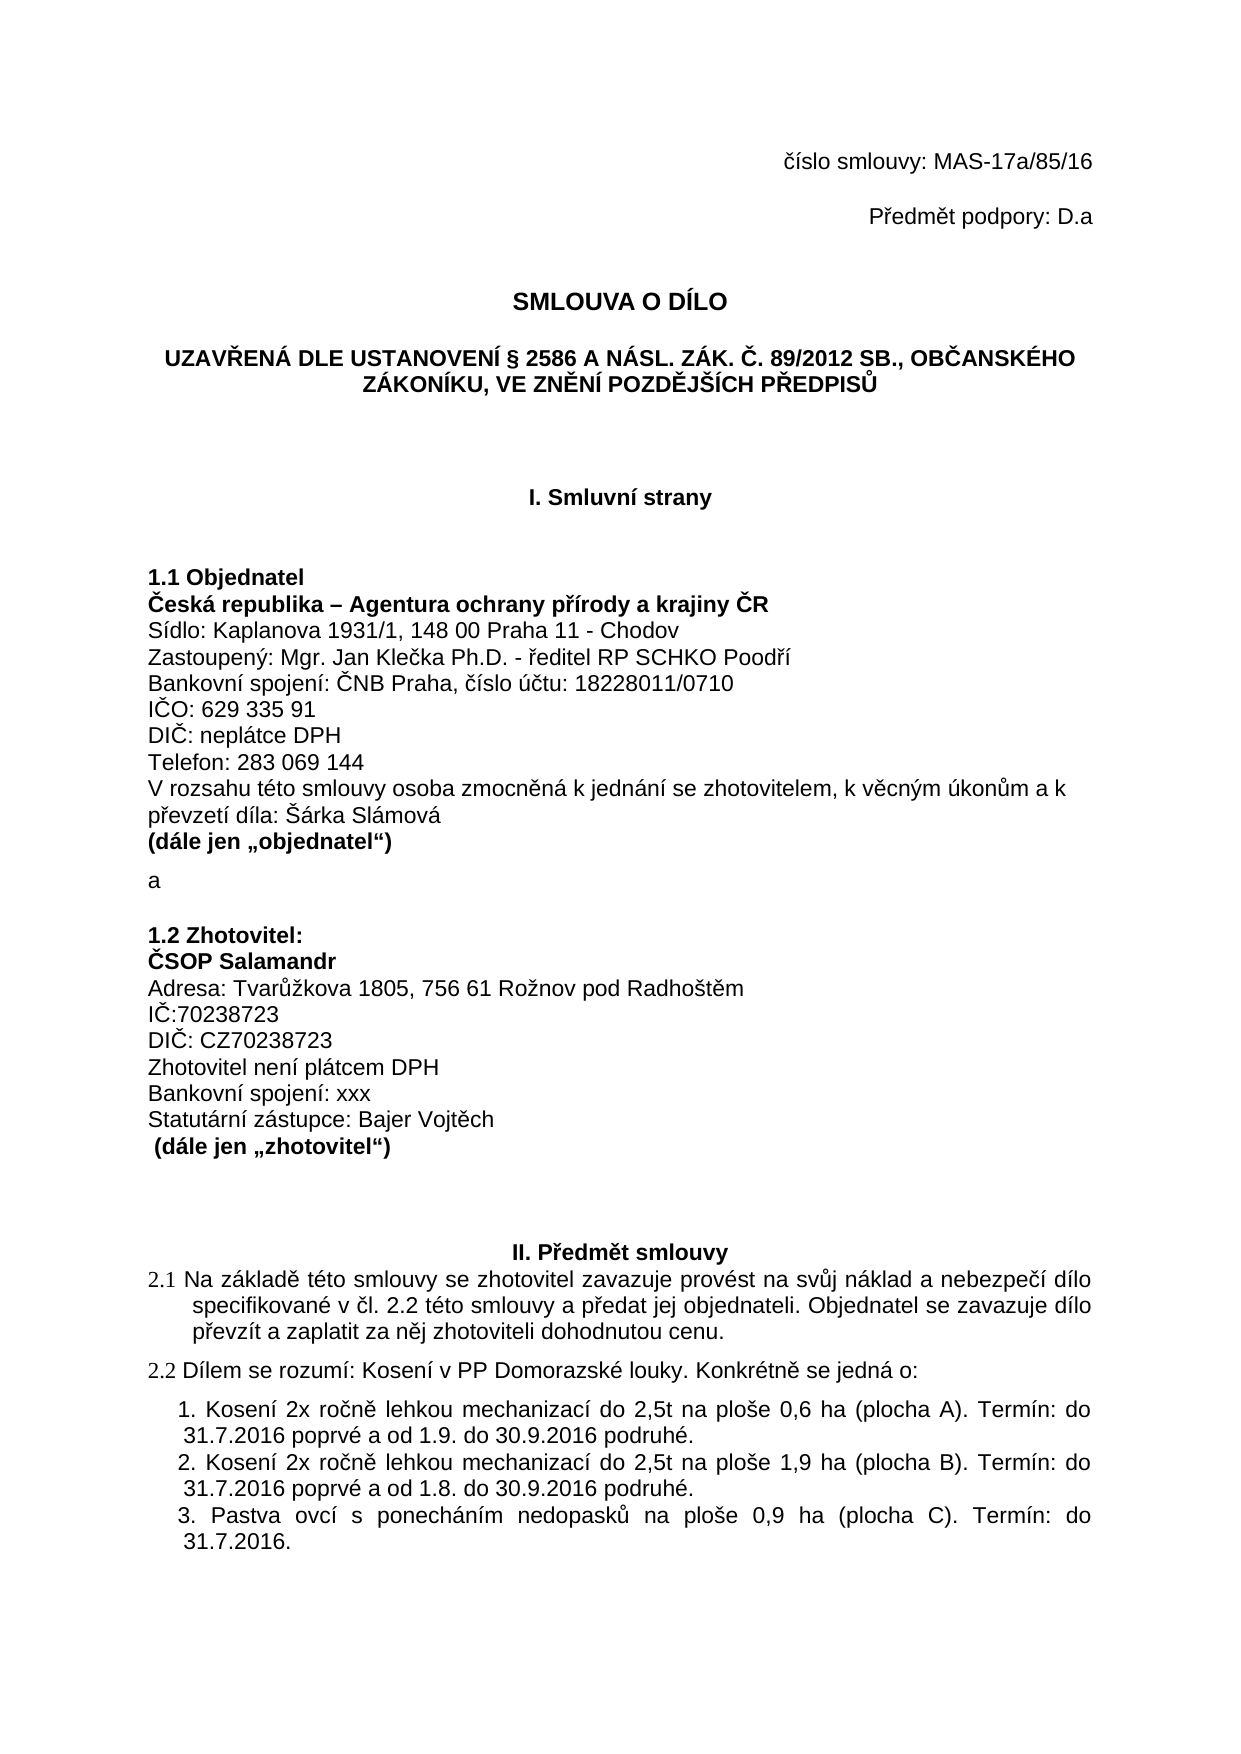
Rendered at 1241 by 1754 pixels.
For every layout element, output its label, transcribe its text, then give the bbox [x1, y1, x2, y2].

text a [148, 867, 1093, 893]
text (dále jen „objednatel“) [148, 828, 1093, 854]
text Telefon: 283 069 144 [148, 749, 1093, 775]
text IČO: 629 335 91 [148, 696, 1093, 722]
text 2.2 Dílem se rozumí: Kosení v PP Domorazské louky. Konkrétně se jedná o: [148, 1357, 1093, 1384]
text II. Předmět smlouvy [148, 1239, 1093, 1266]
text 1.1 Objednatel [148, 564, 1093, 591]
text Zastoupený: Mgr. Jan Klečka Ph.D. - ředitel RP SCHKO Poodří [148, 643, 1093, 670]
text 3. Pastva ovcí s ponecháním nedopasků na ploše 0,9 ha (plocha C). Termín: do 31.7.2016. [177, 1502, 1093, 1554]
text I. Smluvní strany [148, 484, 1093, 511]
text Předmět podpory: D.a [148, 203, 1093, 229]
text V rozsahu této smlouvy osoba zmocněná k jednání se zhotovitelem, k věcným úkonům a k převzetí díla: Šárka Slámová [148, 775, 1093, 828]
text Bankovní spojení: ČNB Praha, číslo účtu: 18228011/0710 [148, 670, 1093, 696]
text 2. Kosení 2x ročně lehkou mechanizací do 2,5t na ploše 1,9 ha (plocha B). Termín: do 31.7.2016 poprvé a od 1.8. do 30.9.2016 podruhé. [177, 1449, 1093, 1502]
text DIČ: neplátce DPH [148, 722, 1093, 749]
text Sídlo: Kaplanova 1931/1, 148 00 Praha 11 - Chodov [148, 617, 1093, 643]
text 1.2 Zhotovitel: [148, 922, 1093, 948]
text číslo smlouvy: MAS-17a/85/16 [148, 148, 1093, 174]
text (dále jen „zhotovitel“) [148, 1133, 1093, 1159]
text SMLOUVA O DÍLO [148, 287, 1093, 315]
text 1. Kosení 2x ročně lehkou mechanizací do 2,5t na ploše 0,6 ha (plocha A). Termín: do 31.7.2016 poprvé a od 1.9. do 30.9.2016 podruhé. [177, 1396, 1093, 1449]
text ČSOP Salamandr Adresa: Tvarůžkova 1805, 756 61 Rožnov pod Radhoštěm IČ:70238723 DIČ: CZ70238723 Zhotovitel není plátcem DPH Bankovní spojení: xxx Statutární zástupce: Bajer Vojtěch [148, 948, 1093, 1133]
text 2.1 Na základě této smlouvy se zhotovitel zavazuje provést na svůj náklad a nebezpečí dílo specifikované v čl. 2.2 této smlouvy a předat jej objednateli. Objednatel se zavazuje dílo převzít a zaplatit za něj zhotoviteli dohodnutou cenu. [148, 1266, 1093, 1345]
text Česká republika – Agentura ochrany přírody a krajiny ČR [148, 591, 1093, 617]
text UZAVŘENÁ DLE USTANOVENÍ § 2586 A NÁSL. ZÁK. Č. 89/2012 SB., OBČANSKÉHO ZÁKONÍKU, VE ZNĚNÍ POZDĚJŠÍCH PŘEDPISŮ [148, 344, 1093, 397]
